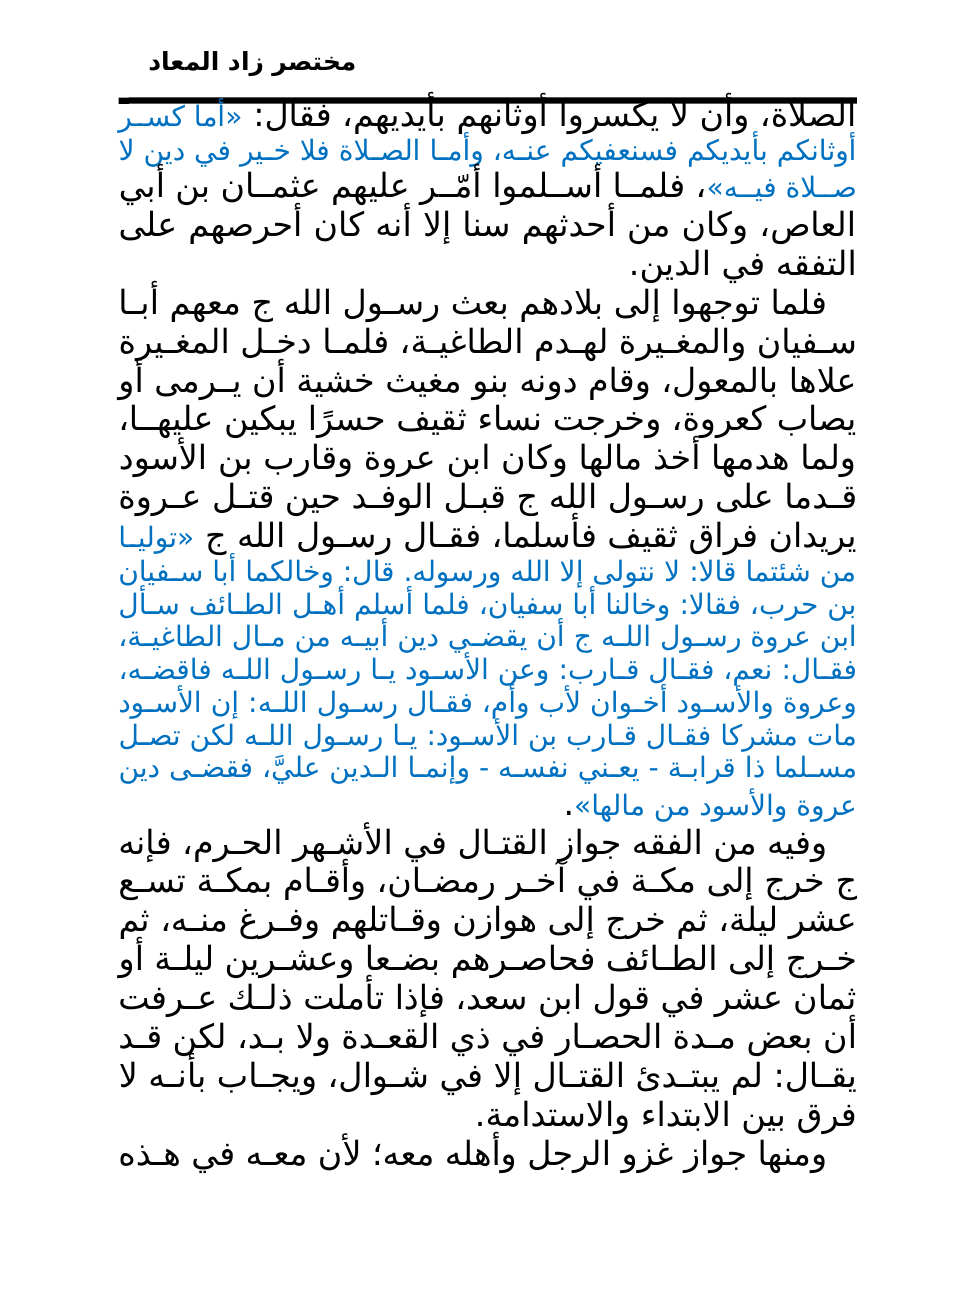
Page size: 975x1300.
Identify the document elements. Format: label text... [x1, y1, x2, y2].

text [118, 95, 857, 283]
text وفيه من الفقه جواز القتال في الأشهر الحرم، فإنه ج خرج إلى مكة في آخر رمضان، وأقام بمكة تسع عشر ليلة، ثم خرج إلى هوازن وقاتلهم وفرغ منه، ثم خرج إلى الطائف فحاصرهم بضعا وعشرين ليلة أو ثمان عشر في قول ابن سعد، فإذا تأملت ذلك عرفت أن بعض مدة الحصار في ذي القعدة ولا بد، لكن قد يقال: لم يبتدئ القتال إلا في شوال، ويجاب بأنه لا فرق بين الابتداء والاستدامة. [118, 823, 857, 1134]
text فلما توجهوا إلى بلادهم بعث رسول الله ج معهم أبا سفيان والمغيرة لهدم الطاغية، فلما دخل المغيرة علاها بالمعول، وقام دونه بنو مغيث خشية أن يرمى أو يصاب كعروة، وخرجت نساء ثقيف حسرًا يبكين عليها، ولما هدمها أخذ مالها وكان ابن عروة وقارب بن الأسود قدما على رسول الله ج قبل الوفد حين قتل عروة يريدان فراق ثقيف فأسلما، فقال رسول الله ج «توليا من شئتما قالا: لا نتولى إلا الله ورسوله. قال: وخالكما أبا سفيان بن حرب، فقالا: وخالنا أبا سفيان، فلما أسلم أهل الطائف سأل ابن عروة رسول الله ج أن يقضي دين أبيه من مال الطاغية، فقال: نعم، فقال قارب: وعن الأسود يا رسول الله فاقضه، وعروة والأسود أخوان لأب وأم، فقال رسول الله: إن الأسود مات مشركا فقال قارب بن الأسود: يا رسول الله لكن تصل مسلما ذا قرابة - يعني نفسه - وإنما الدين عليَّ، فقضى دين عروة والأسود من مالها». [118, 283, 857, 823]
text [118, 1134, 857, 1173]
